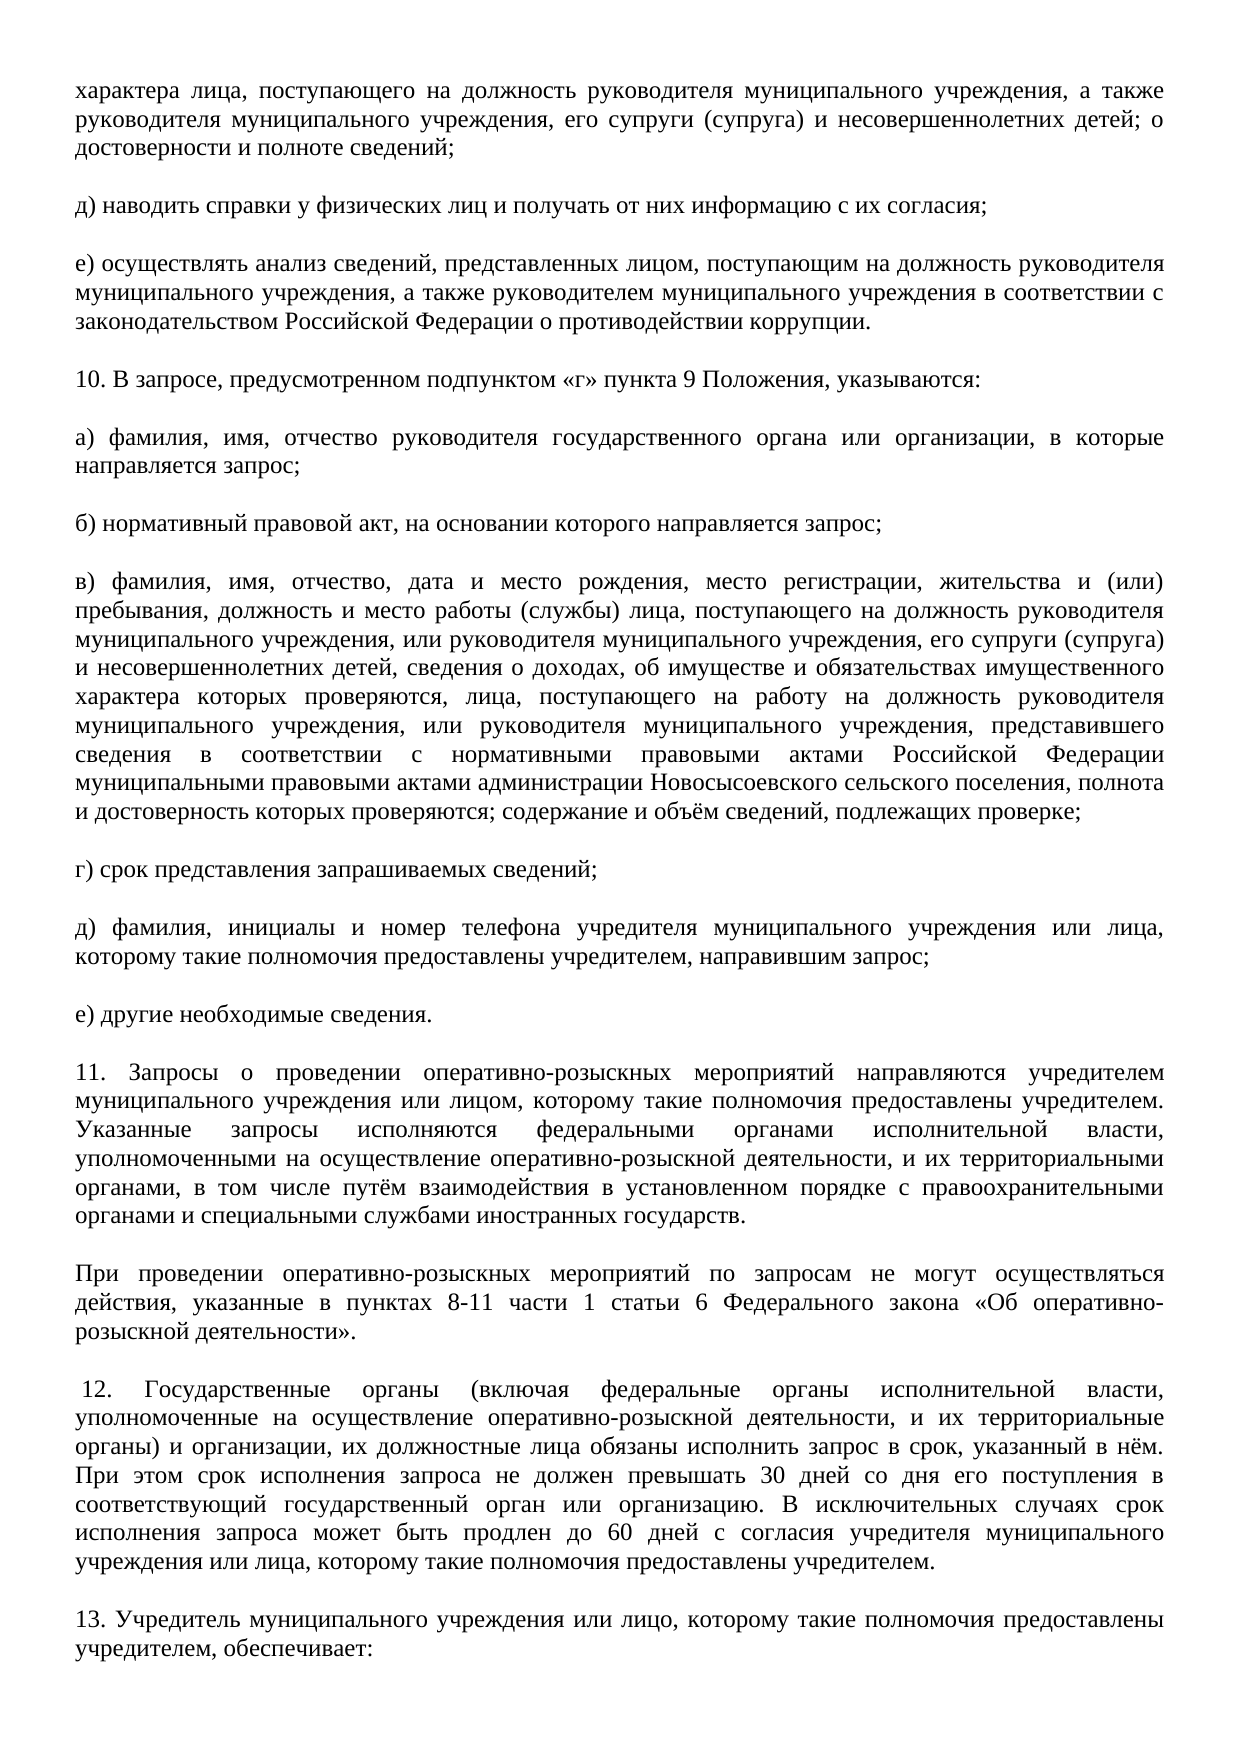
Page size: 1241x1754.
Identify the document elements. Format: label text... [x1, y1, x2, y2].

text е) осуществлять анализ сведений, представленных лицом, поступающим на должность руководителя муниципального учреждения, а также руководителем муниципального учреждения в соответствии с законодательством Российской Федерации о противодействии коррупции. [75, 248, 1165, 334]
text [75, 75, 1165, 161]
text 10. В запросе, предусмотренном подпунктом «г» пункта 9 Положения, указываются: [75, 364, 1165, 392]
text в) фамилия, имя, отчество, дата и место рождения, место регистрации, жительства и (или) пребывания, должность и место работы (службы) лица, поступающего на должность руководителя муниципального учреждения, или руководителя муниципального учреждения, его супруги (супруга) и несовершеннолетних детей, сведения о доходах, об имуществе и обязательствах имущественного характера которых проверяются, лица, поступающего на работу на должность руководителя муниципального учреждения, или руководителя муниципального учреждения, представившего сведения в соответствии с нормативными правовыми актами Российской Федерации муниципальными правовыми актами администрации Новосысоевского сельского поселения, полнота и достоверность которых проверяются; содержание и объём сведений, подлежащих проверке; [75, 566, 1165, 825]
text 13. Учредитель муниципального учреждения или лицо, которому такие полномочия предоставлены учредителем, обеспечивает: [75, 1604, 1165, 1662]
text б) нормативный правовой акт, на основании которого направляется запрос; [75, 508, 1165, 537]
text д) наводить справки у физических лиц и получать от них информацию с их согласия; [75, 190, 1165, 219]
text г) срок представления запрашиваемых сведений; [75, 854, 1165, 883]
text 11. Запросы о проведении оперативно-розыскных мероприятий направляются учредителем муниципального учреждения или лицом, которому такие полномочия предоставлены учредителем. Указанные запросы исполняются федеральными органами исполнительной власти, уполномоченными на осуществление оперативно-розыскной деятельности, и их территориальными органами, в том числе путём взаимодействия в установленном порядке с правоохранительными органами и специальными службами иностранных государств. [75, 1057, 1165, 1229]
text е) другие необходимые сведения. [75, 999, 1165, 1027]
text 12. Государственные органы (включая федеральные органы исполнительной власти, уполномоченные на осуществление оперативно-розыскной деятельности, и их территориальные органы) и организации, их должностные лица обязаны исполнить запрос в срок, указанный в нём. При этом срок исполнения запроса не должен превышать 30 дней со дня его поступления в соответствующий государственный орган или организацию. В исключительных случаях срок исполнения запроса может быть продлен до 60 дней с согласия учредителя муниципального учреждения или лица, которому такие полномочия предоставлены учредителем. [75, 1374, 1165, 1575]
text а) фамилия, имя, отчество руководителя государственного органа или организации, в которые направляется запрос; [75, 422, 1165, 479]
text При проведении оперативно-розыскных мероприятий по запросам не могут осуществляться действия, указанные в пунктах 8-11 части 1 статьи 6 Федерального закона «Об оперативно-розыскной деятельности». [75, 1258, 1165, 1344]
text д) фамилия, инициалы и номер телефона учредителя муниципального учреждения или лица, которому такие полномочия предоставлены учредителем, направившим запрос; [75, 912, 1165, 969]
